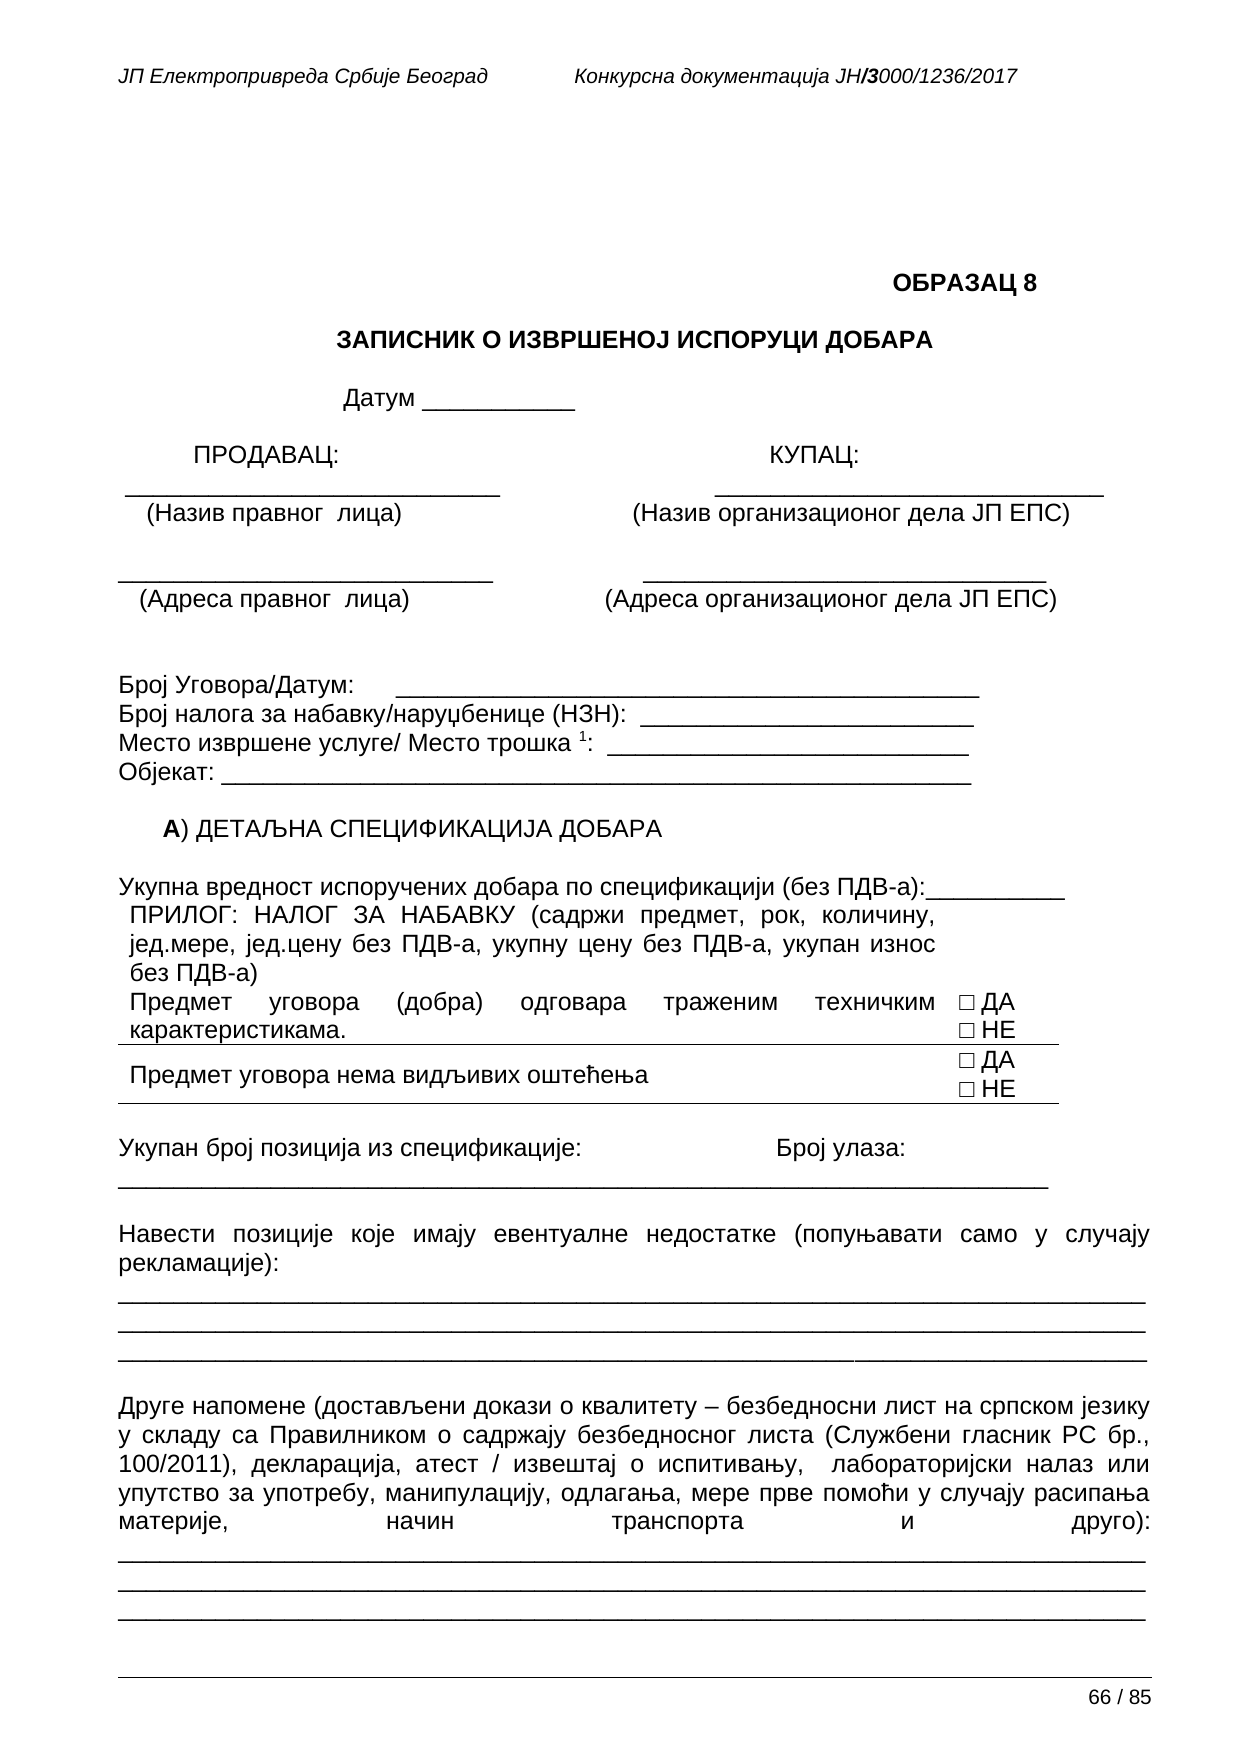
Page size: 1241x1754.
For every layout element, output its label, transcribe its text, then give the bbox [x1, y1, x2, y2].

table_header □ ДА □ НЕ [948, 900, 1059, 1044]
text Датум ___________ [118, 383, 1152, 412]
text Укупан број позиција из спецификације: Број улаза: [118, 1132, 1152, 1161]
text Друге напомене (достављени докази о квалитету – безбедносни лист на српском језику у складу са Правилником о садржају безбедносног листа (Службени гласник РС бр., 100/2011), декларација, атест / извештај о испитивању, лабораторијски налаз или упутство за употребу, манипулацију, одлагања, мере прве помоћи у случају расипања материје, начин транспорта и друго): ______________________________________________________________________________________________________________________________________________________________________________________________________________________________ [118, 1391, 1152, 1621]
text ___________________________ _____________________________ [118, 555, 1152, 584]
text (Адреса правног лица) (Адреса организационог дела ЈП ЕПС) [118, 584, 1152, 613]
table_header ПРИЛОГ: НАЛОГ ЗА НАБАВКУ (садржи предмет, рок, количину, јед.мере, јед.цену без ПДВ-а, укупну цену без ПДВ-а, укупан износ без ПДВ-а) Предмет уговора (добра) одговара траженим техничким карактеристикама. [118, 900, 948, 1044]
text ___________________________________________________________________ [118, 1161, 1152, 1190]
text Навести позиције које имају евентуалне недостатке (попуњавати само у случају рекламације): ______________________________________________________________________________________________________________________________________________________________________________________________________________________________ [118, 1219, 1152, 1362]
text ЗАПИСНИК О ИЗВРШЕНОЈ ИСПОРУЦИ ДОБАРА [118, 325, 1152, 354]
text ___________________________ ____________________________ [118, 469, 1152, 498]
table_cell Предмет уговора нема видљивих оштећења [118, 1045, 948, 1103]
text Објекат: ______________________________________________________ [118, 757, 1152, 785]
text (Назив правног лица) (Назив организационог дела ЈП ЕПС) [118, 498, 1152, 527]
text Место извршене услуге/ Место трошка 1: __________________________ [118, 728, 1152, 757]
text Број налога за набавку/наруџбенице (НЗН): ________________________ [118, 699, 1152, 728]
text Укупна вредност испоручених добара по спецификацији (без ПДВ-а):__________ [118, 872, 1152, 900]
table_cell □ ДА □ НЕ [948, 1045, 1059, 1103]
text ПРОДАВАЦ: КУПАЦ: [118, 440, 1152, 469]
text ОБРАЗАЦ 8 [118, 268, 1152, 297]
text А) ДЕТАЉНА СПЕЦИФИКАЦИЈА ДОБАРА [162, 814, 1152, 843]
text Број Уговора/Датум: __________________________________________ [118, 670, 1152, 699]
